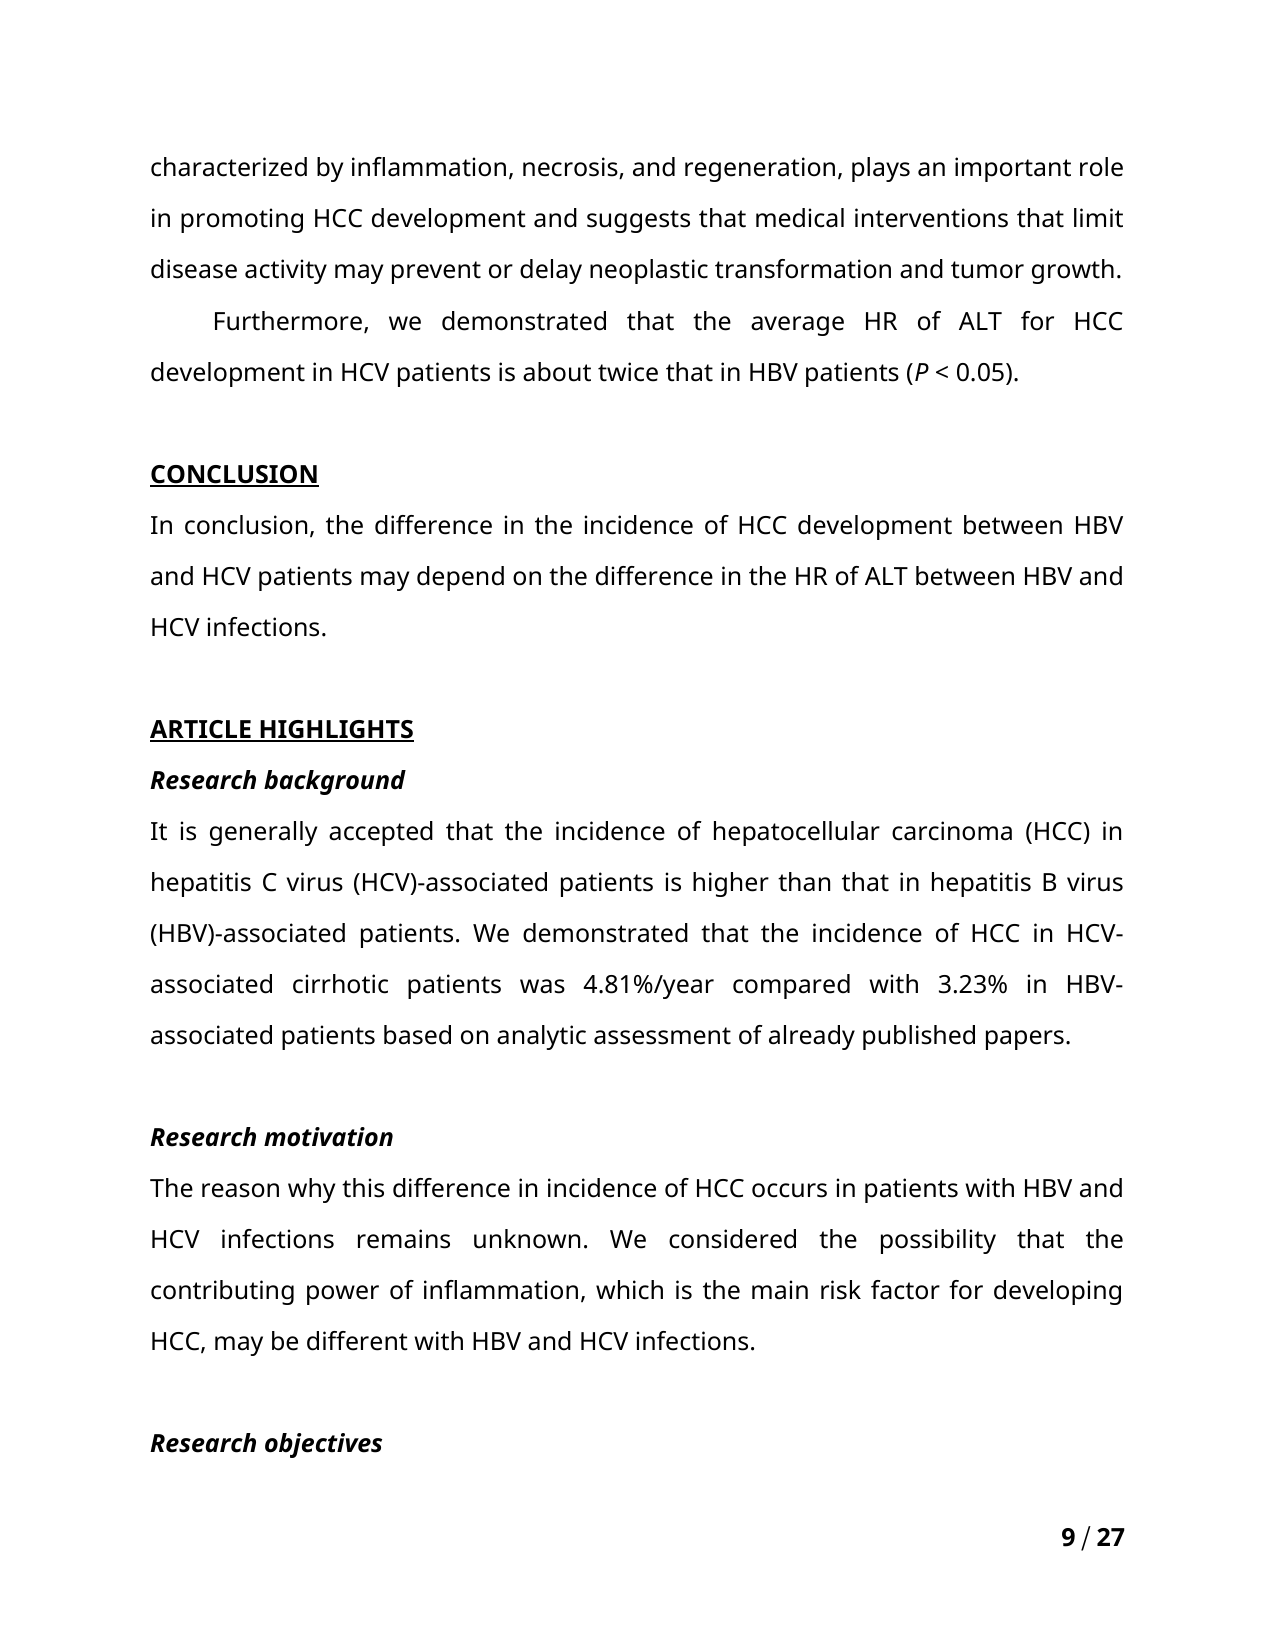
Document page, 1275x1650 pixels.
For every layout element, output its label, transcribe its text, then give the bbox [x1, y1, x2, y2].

text In conclusion, the difference in the incidence of HCC development between HBV and HCV patients may depend on the difference in the HR of ALT between HBV and HCV infections. [150, 507, 1125, 643]
text Research motivation [150, 1120, 1125, 1154]
text ARTICLE HIGHLIGHTS [150, 711, 1125, 746]
text Furthermore, we demonstrated that the average HR of ALT for HCC development in HCV patients is about twice that in HBV patients (P < 0.05). [150, 303, 1125, 388]
text The reason why this difference in incidence of HCC occurs in patients with HBV and HCV infections remains unknown. We considered the possibility that the contributing power of inflammation, which is the main risk factor for developing HCC, may be different with HBV and HCV infections. [150, 1171, 1125, 1358]
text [150, 150, 1125, 286]
text Research objectives [150, 1426, 1125, 1460]
text It is generally accepted that the incidence of hepatocellular carcinoma (HCC) in hepatitis C virus (HCV)-associated patients is higher than that in hepatitis B virus (HBV)-associated patients. We demonstrated that the incidence of HCC in HCV-associated cirrhotic patients was 4.81%/year compared with 3.23% in HBV-associated patients based on analytic assessment of already published papers. [150, 813, 1125, 1052]
text CONCLUSION [150, 456, 1125, 490]
text Research background [150, 762, 1125, 797]
